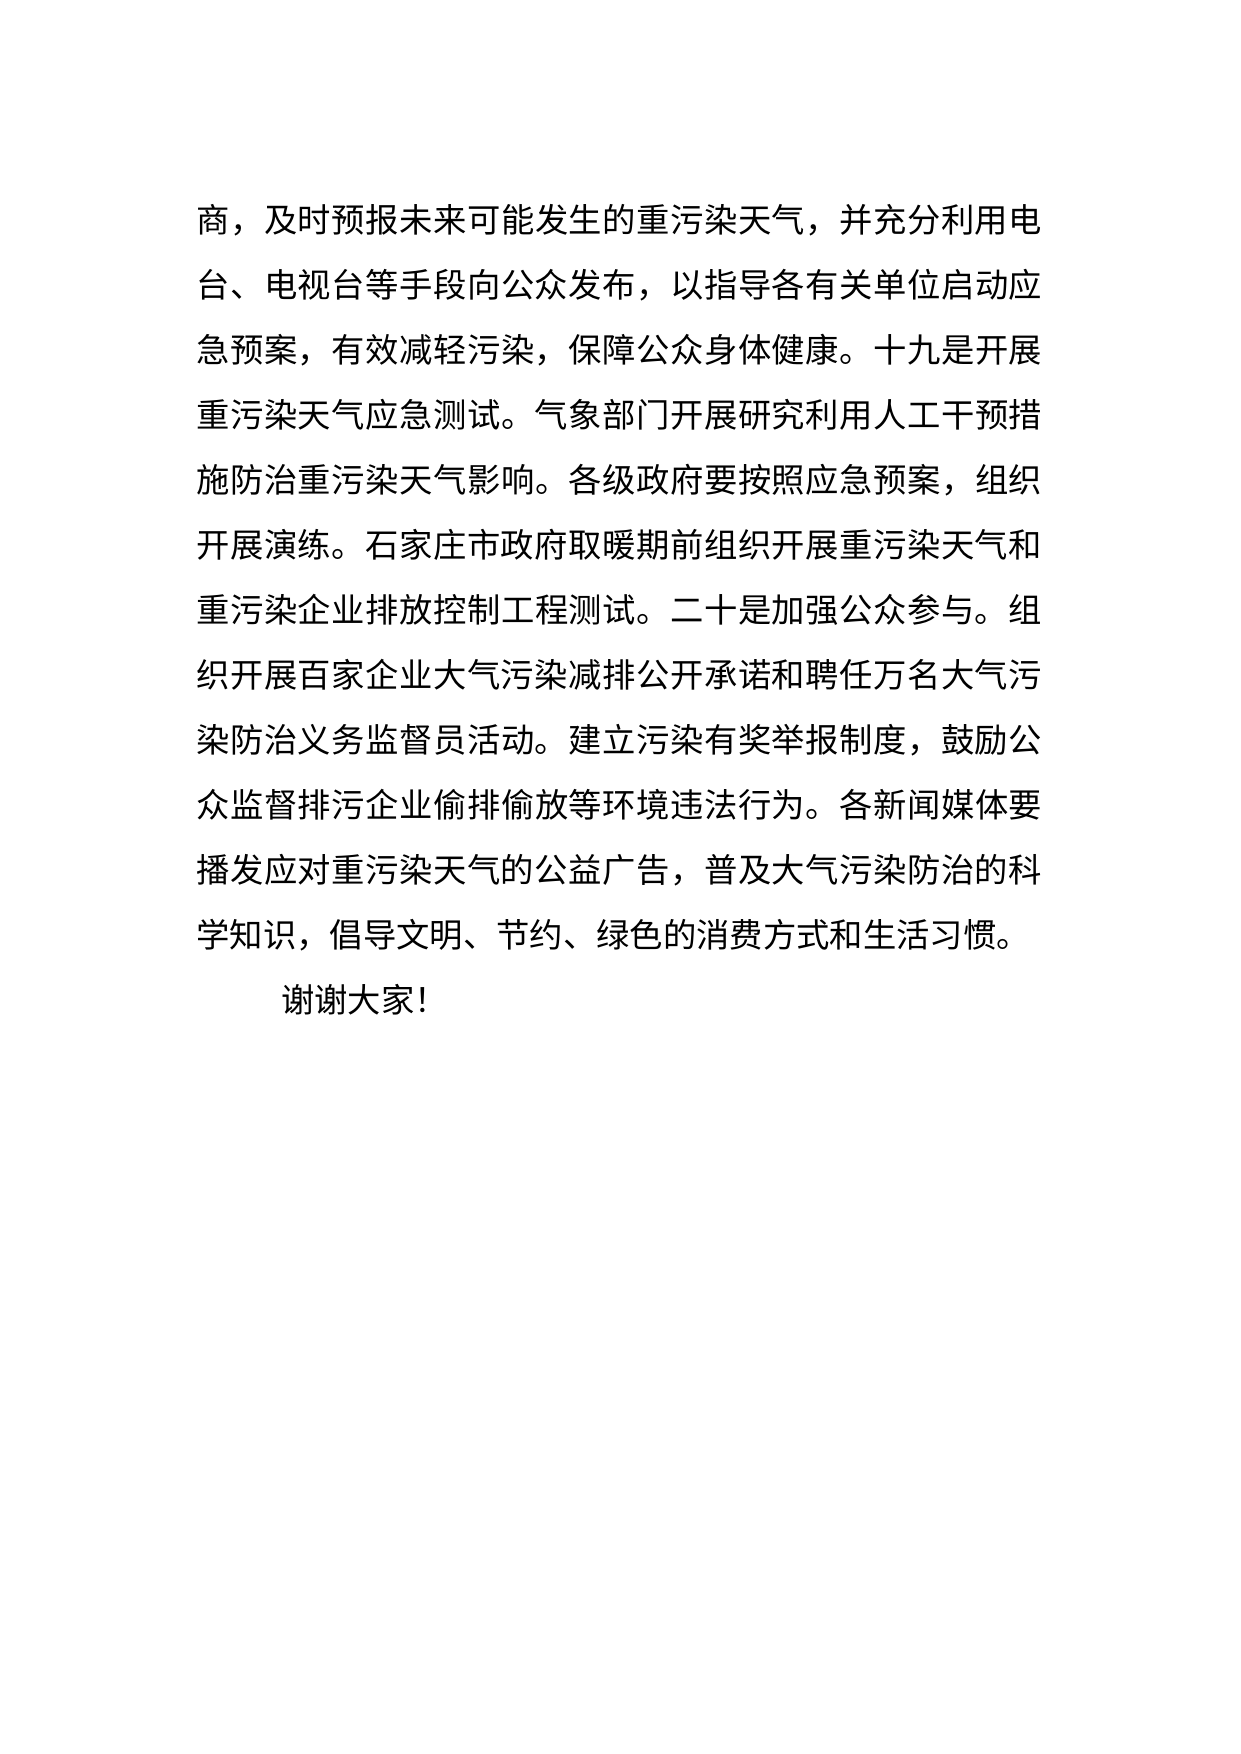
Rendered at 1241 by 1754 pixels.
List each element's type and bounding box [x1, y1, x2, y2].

table_header [196, 162, 1044, 1095]
